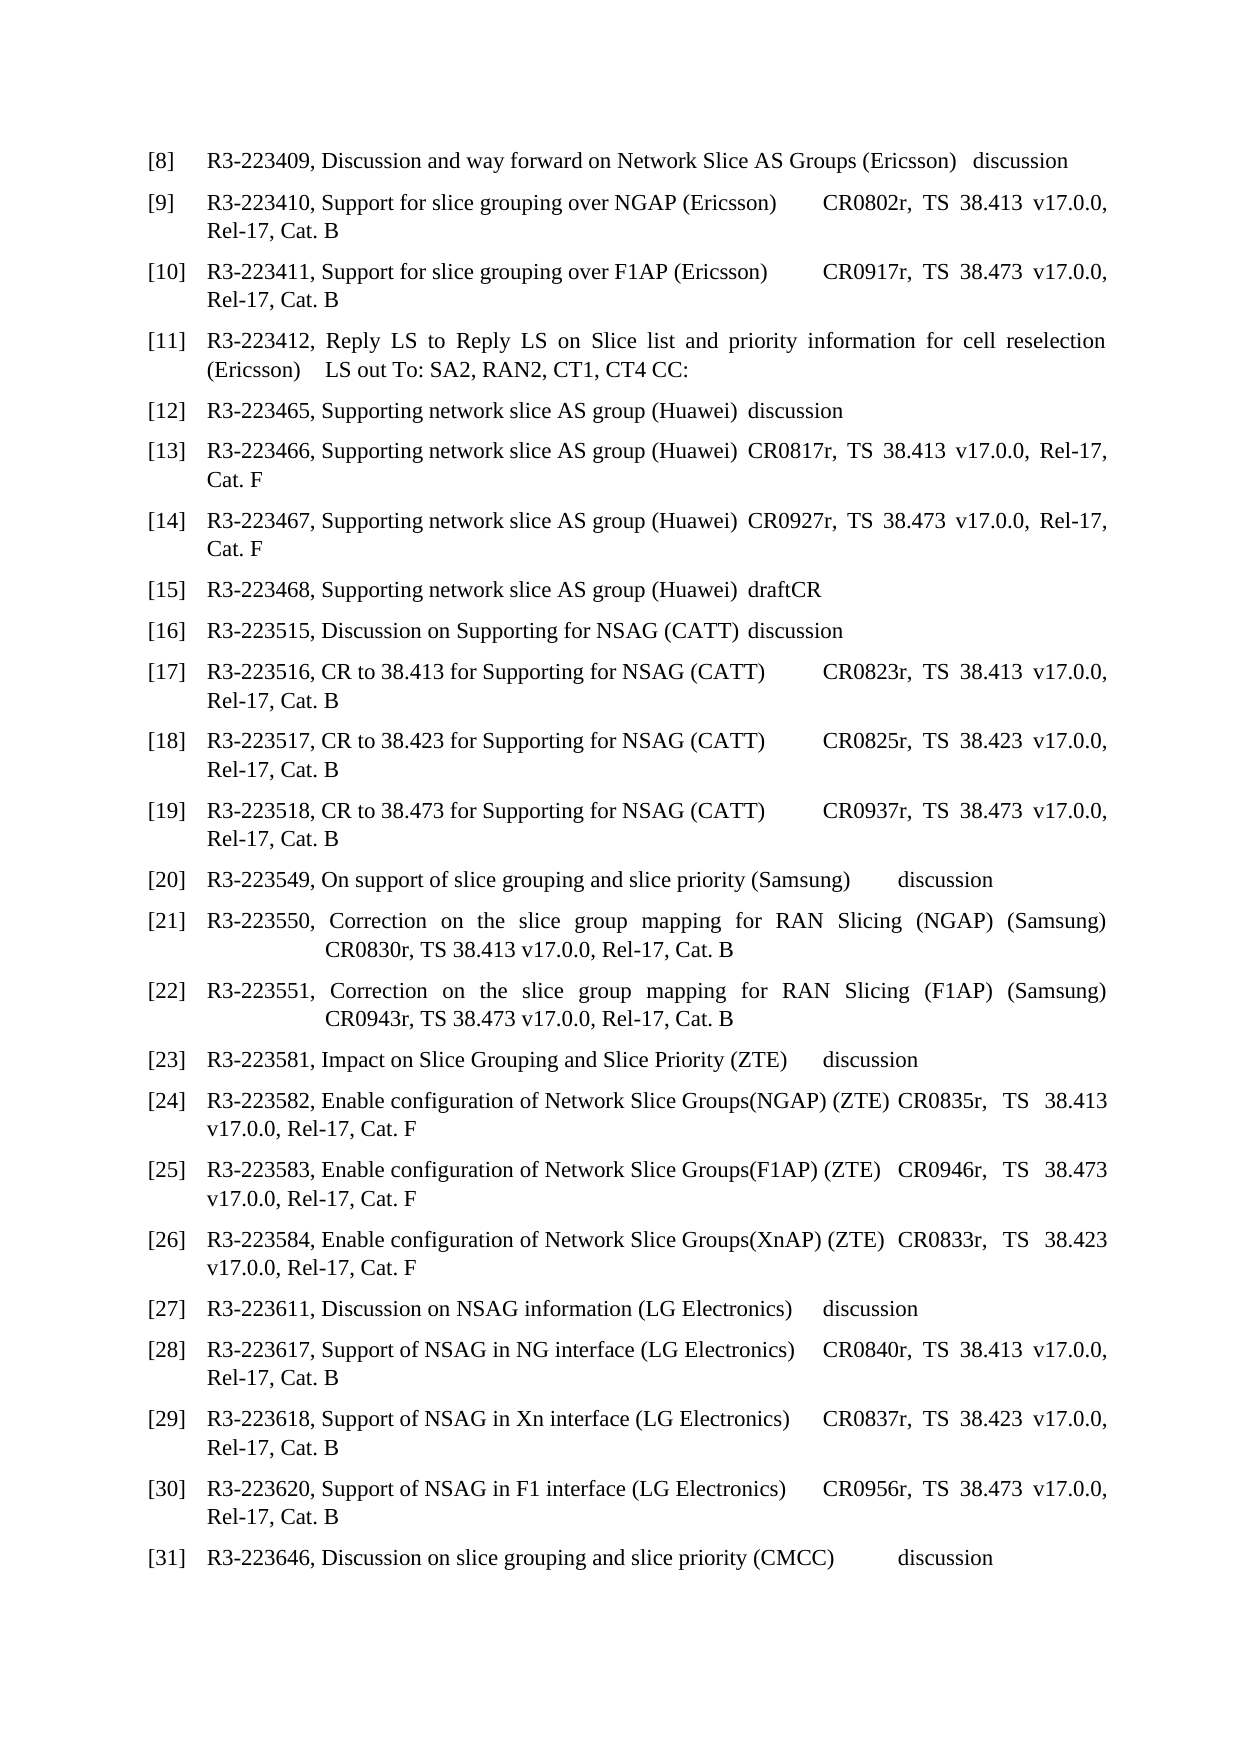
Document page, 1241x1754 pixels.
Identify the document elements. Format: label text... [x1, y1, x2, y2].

text R3-223409, Discussion and way forward on Network Slice AS Groups (Ericsson) discussion [148, 148, 1107, 174]
text R3-223412, Reply LS to Reply LS on Slice list and priority information for cell reselection (Ericsson) LS out To: SA2, RAN2, CT1, CT4 CC: [148, 327, 1107, 382]
text R3-223516, CR to 38.413 for Supporting for NSAG (CATT) CR0823r, TS 38.413 v17.0.0, Rel-17, Cat. B [148, 658, 1107, 713]
text R3-223515, Discussion on Supporting for NSAG (CATT) discussion [148, 617, 1107, 644]
text R3-223465, Supporting network slice AS group (Huawei) discussion [148, 397, 1107, 423]
text R3-223620, Support of NSAG in F1 interface (LG Electronics) CR0956r, TS 38.473 v17.0.0, Rel-17, Cat. B [148, 1475, 1107, 1529]
text R3-223517, CR to 38.423 for Supporting for NSAG (CATT) CR0825r, TS 38.423 v17.0.0, Rel-17, Cat. B [148, 728, 1107, 782]
text R3-223467, Supporting network slice AS group (Huawei) CR0927r, TS 38.473 v17.0.0, Rel-17, Cat. F [148, 507, 1107, 562]
text R3-223611, Discussion on NSAG information (LG Electronics) discussion [148, 1295, 1107, 1321]
text R3-223518, CR to 38.473 for Supporting for NSAG (CATT) CR0937r, TS 38.473 v17.0.0, Rel-17, Cat. B [148, 797, 1107, 852]
text R3-223646, Discussion on slice grouping and slice priority (CMCC) discussion [148, 1544, 1107, 1571]
text R3-223411, Support for slice grouping over F1AP (Ericsson) CR0917r, TS 38.473 v17.0.0, Rel-17, Cat. B [148, 258, 1107, 313]
text R3-223468, Supporting network slice AS group (Huawei) draftCR [148, 576, 1107, 603]
text R3-223466, Supporting network slice AS group (Huawei) CR0817r, TS 38.413 v17.0.0, Rel-17, Cat. F [148, 438, 1107, 492]
text R3-223410, Support for slice grouping over NGAP (Ericsson) CR0802r, TS 38.413 v17.0.0, Rel-17, Cat. B [148, 188, 1107, 243]
text R3-223582, Enable configuration of Network Slice Groups(NGAP) (ZTE) CR0835r, TS 38.413 v17.0.0, Rel-17, Cat. F [148, 1087, 1107, 1142]
text R3-223584, Enable configuration of Network Slice Groups(XnAP) (ZTE) CR0833r, TS 38.423 v17.0.0, Rel-17, Cat. F [148, 1226, 1107, 1281]
text R3-223550, Correction on the slice group mapping for RAN Slicing (NGAP) (Samsung) CR0830r, TS 38.413 v17.0.0, Rel-17, Cat. B [148, 907, 1107, 962]
text R3-223581, Impact on Slice Grouping and Slice Priority (ZTE) discussion [148, 1046, 1107, 1072]
text R3-223549, On support of slice grouping and slice priority (Samsung) discussion [148, 866, 1107, 893]
text R3-223618, Support of NSAG in Xn interface (LG Electronics) CR0837r, TS 38.423 v17.0.0, Rel-17, Cat. B [148, 1405, 1107, 1460]
text R3-223551, Correction on the slice group mapping for RAN Slicing (F1AP) (Samsung) CR0943r, TS 38.473 v17.0.0, Rel-17, Cat. B [148, 977, 1107, 1031]
text R3-223583, Enable configuration of Network Slice Groups(F1AP) (ZTE) CR0946r, TS 38.473 v17.0.0, Rel-17, Cat. F [148, 1156, 1107, 1211]
text R3-223617, Support of NSAG in NG interface (LG Electronics) CR0840r, TS 38.413 v17.0.0, Rel-17, Cat. B [148, 1336, 1107, 1391]
